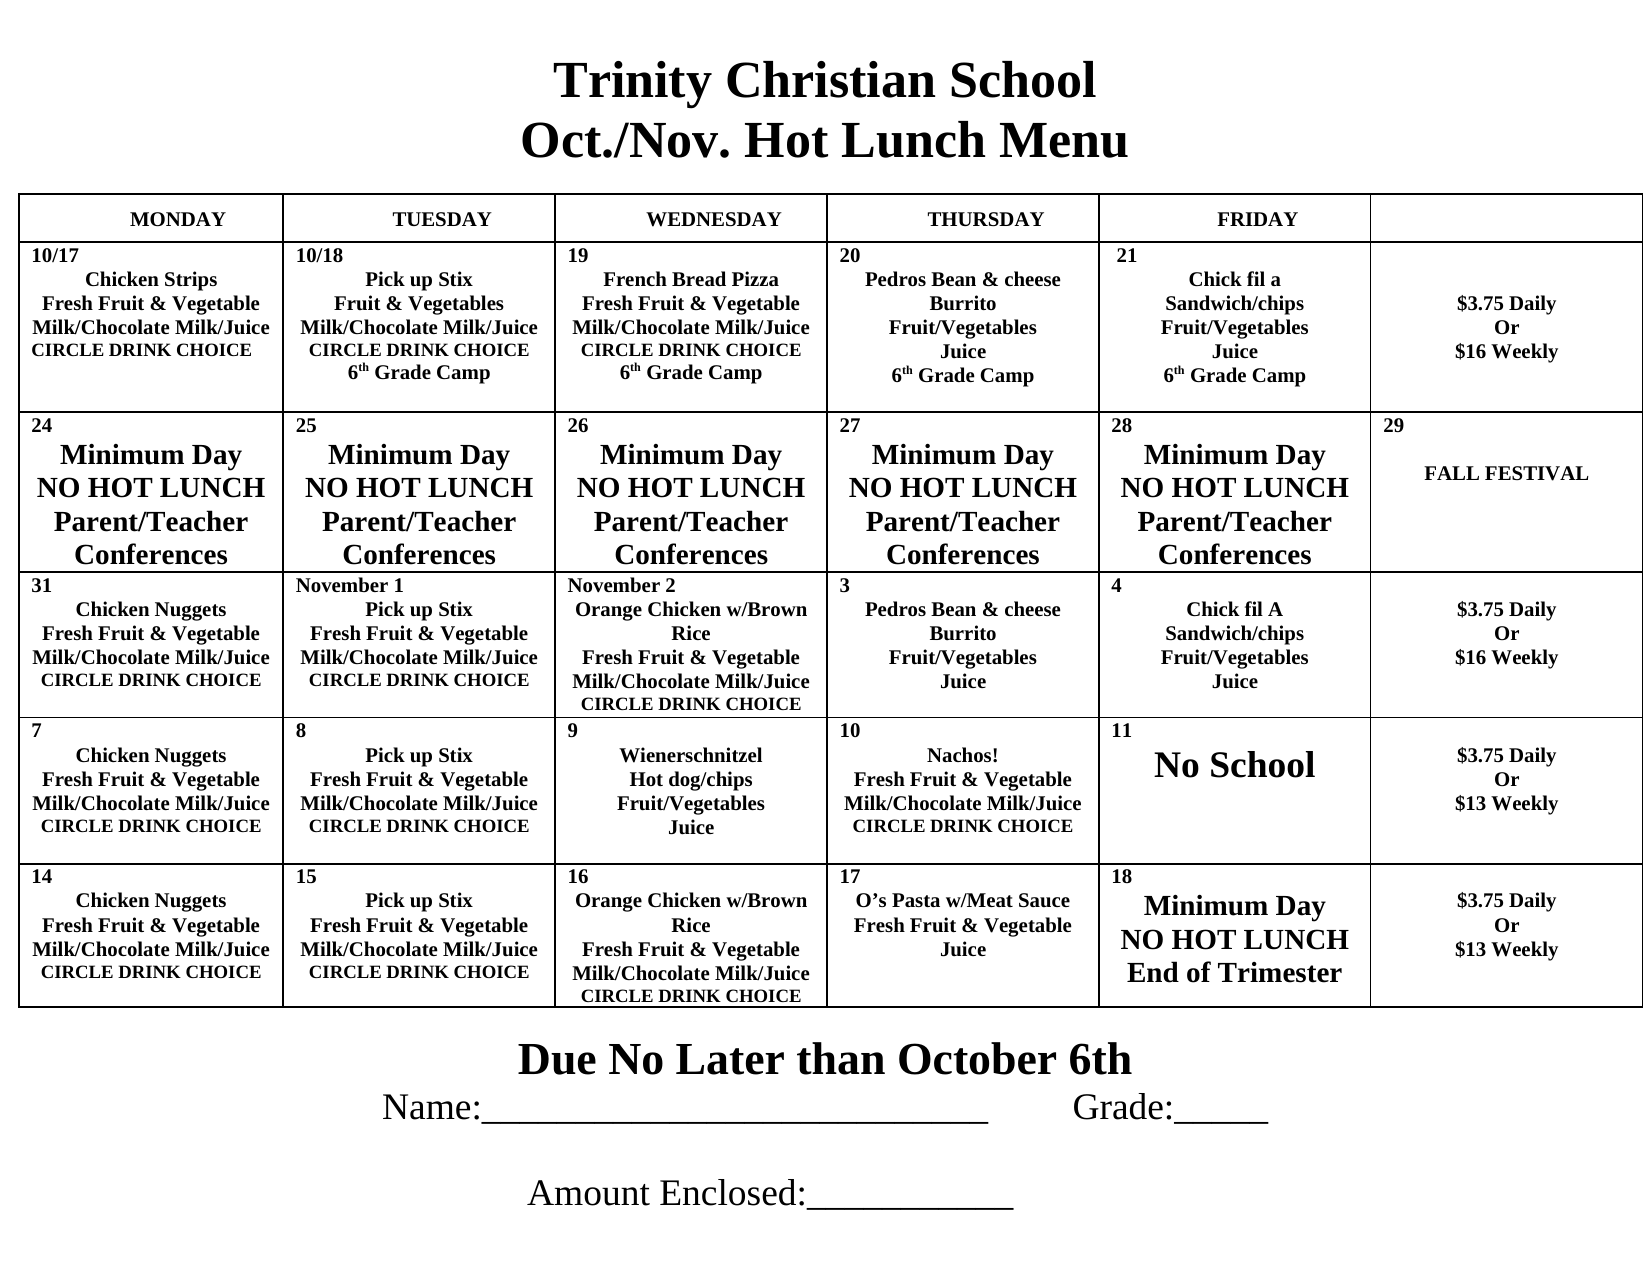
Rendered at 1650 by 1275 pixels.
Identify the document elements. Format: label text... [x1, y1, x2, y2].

table_cell 25 Minimum Day NO HOT LUNCH Parent/Teacher Conferences [284, 413, 554, 571]
table_header TUESDAY [284, 195, 554, 241]
table_cell 17 O’s Pasta w/Meat Sauce Fresh Fruit & Vegetable Juice [828, 865, 1098, 1006]
table_cell 8 Pick up Stix Fresh Fruit & Vegetable Milk/Chocolate Milk/Juice CIRCLE DRINK CHOICE [284, 718, 554, 863]
table_cell 28 Minimum Day NO HOT LUNCH Parent/Teacher Conferences [1100, 413, 1370, 571]
table_cell 18 Minimum Day NO HOT LUNCH End of Trimester [1100, 865, 1370, 1006]
table_cell $3.75 Daily Or $16 Weekly [1371, 573, 1642, 717]
table_header FRIDAY [1100, 195, 1370, 241]
table_cell 11 No School [1100, 718, 1370, 863]
table_cell 15 Pick up Stix Fresh Fruit & Vegetable Milk/Chocolate Milk/Juice CIRCLE DRINK CHOICE [284, 865, 554, 1006]
table_header THURSDAY [828, 195, 1098, 241]
table_header [1371, 195, 1642, 241]
table_cell November 1 Pick up Stix Fresh Fruit & Vegetable Milk/Chocolate Milk/Juice CIRCLE DRINK CHOICE [284, 573, 554, 717]
table_cell 10/17 Chicken Strips Fresh Fruit & Vegetable Milk/Chocolate Milk/Juice CIRCLE DRINK CHOICE [20, 243, 282, 411]
table_cell 10/18 Pick up Stix Fruit & Vegetables Milk/Chocolate Milk/Juice CIRCLE DRINK CHOICE 6th Grade Camp [284, 243, 554, 411]
table_cell 24 Minimum Day NO HOT LUNCH Parent/Teacher Conferences [20, 413, 282, 571]
table_cell November 2 Orange Chicken w/Brown Rice Fresh Fruit & Vegetable Milk/Chocolate Milk/Juice CIRCLE DRINK CHOICE [556, 573, 826, 717]
table_cell $3.75 Daily Or $13 Weekly [1371, 718, 1642, 863]
table_cell 16 Orange Chicken w/Brown Rice Fresh Fruit & Vegetable Milk/Chocolate Milk/Juice CIRCLE DRINK CHOICE [556, 865, 826, 1006]
table_cell 3 Pedros Bean & cheese Burrito Fruit/Vegetables Juice [828, 573, 1098, 717]
table_cell 20 Pedros Bean & cheese Burrito Fruit/Vegetables Juice 6th Grade Camp [828, 243, 1098, 411]
text Due No Later than October 6th Name:___________________________ Grade:_____ [30, 1032, 1620, 1128]
table_cell $3.75 Daily Or $13 Weekly [1371, 865, 1642, 1006]
table_cell 19 French Bread Pizza Fresh Fruit & Vegetable Milk/Chocolate Milk/Juice CIRCLE DRINK CHOICE 6th Grade Camp [556, 243, 826, 411]
table_cell 7 Chicken Nuggets Fresh Fruit & Vegetable Milk/Chocolate Milk/Juice CIRCLE DRINK CHOICE [20, 718, 282, 863]
text Oct./Nov. Hot Lunch Menu [30, 109, 1620, 169]
text Amount Enclosed:___________ [30, 1171, 1620, 1214]
table_cell $3.75 Daily Or $16 Weekly [1371, 243, 1642, 411]
table_cell 14 Chicken Nuggets Fresh Fruit & Vegetable Milk/Chocolate Milk/Juice CIRCLE DRINK CHOICE [20, 865, 282, 1006]
table_cell 21 Chick fil a Sandwich/chips Fruit/Vegetables Juice 6th Grade Camp [1100, 243, 1370, 411]
table_cell 9 Wienerschnitzel Hot dog/chips Fruit/Vegetables Juice [556, 718, 826, 863]
table_cell 26 Minimum Day NO HOT LUNCH Parent/Teacher Conferences [556, 413, 826, 571]
table_cell 27 Minimum Day NO HOT LUNCH Parent/Teacher Conferences [828, 413, 1098, 571]
table_header MONDAY [20, 195, 282, 241]
table_cell 10 Nachos! Fresh Fruit & Vegetable Milk/Chocolate Milk/Juice CIRCLE DRINK CHOICE [828, 718, 1098, 863]
table_cell 4 Chick fil A Sandwich/chips Fruit/Vegetables Juice [1100, 573, 1370, 717]
table_header WEDNESDAY [556, 195, 826, 241]
table_cell 31 Chicken Nuggets Fresh Fruit & Vegetable Milk/Chocolate Milk/Juice CIRCLE DRINK CHOICE [20, 573, 282, 717]
table_cell 29 FALL FESTIVAL [1371, 413, 1642, 571]
